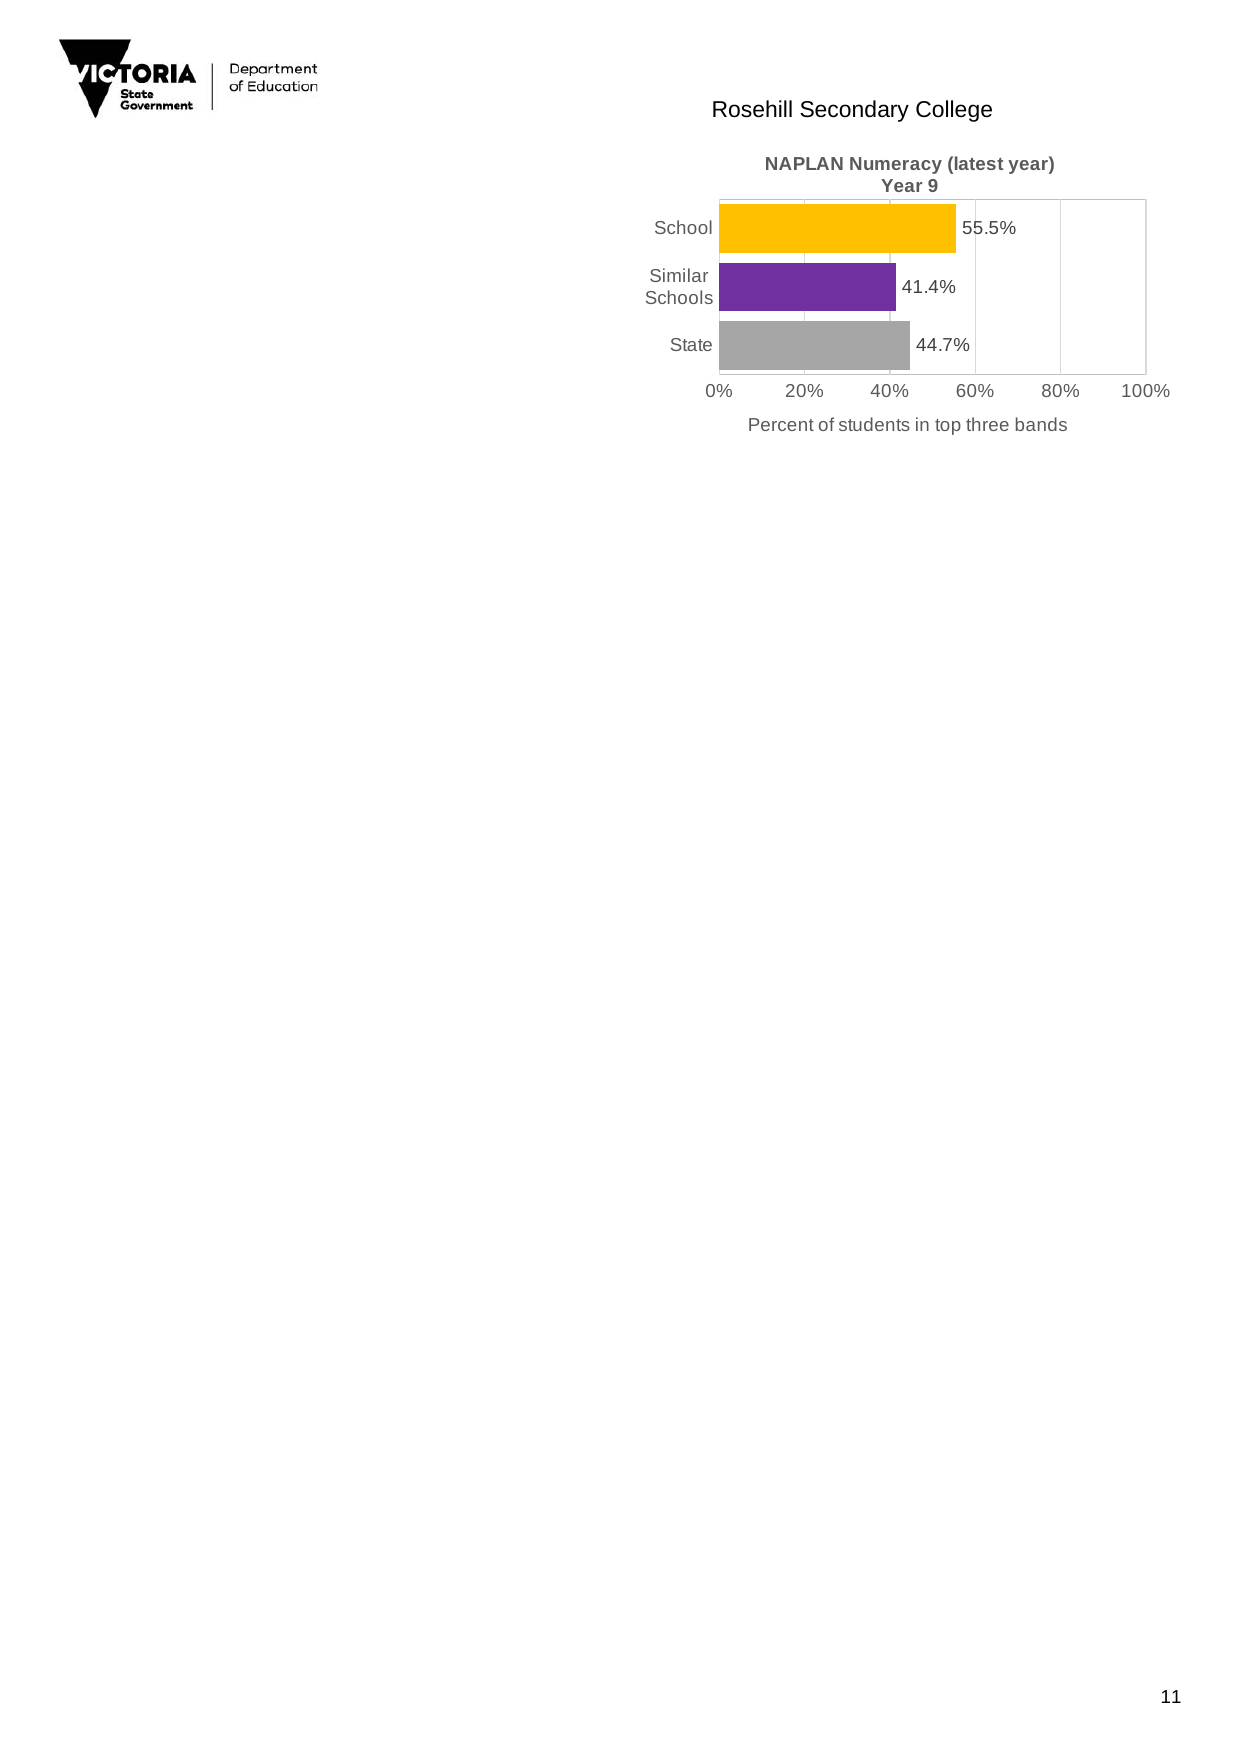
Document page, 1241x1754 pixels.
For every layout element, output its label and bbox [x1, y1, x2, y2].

picture [59, 39, 318, 118]
